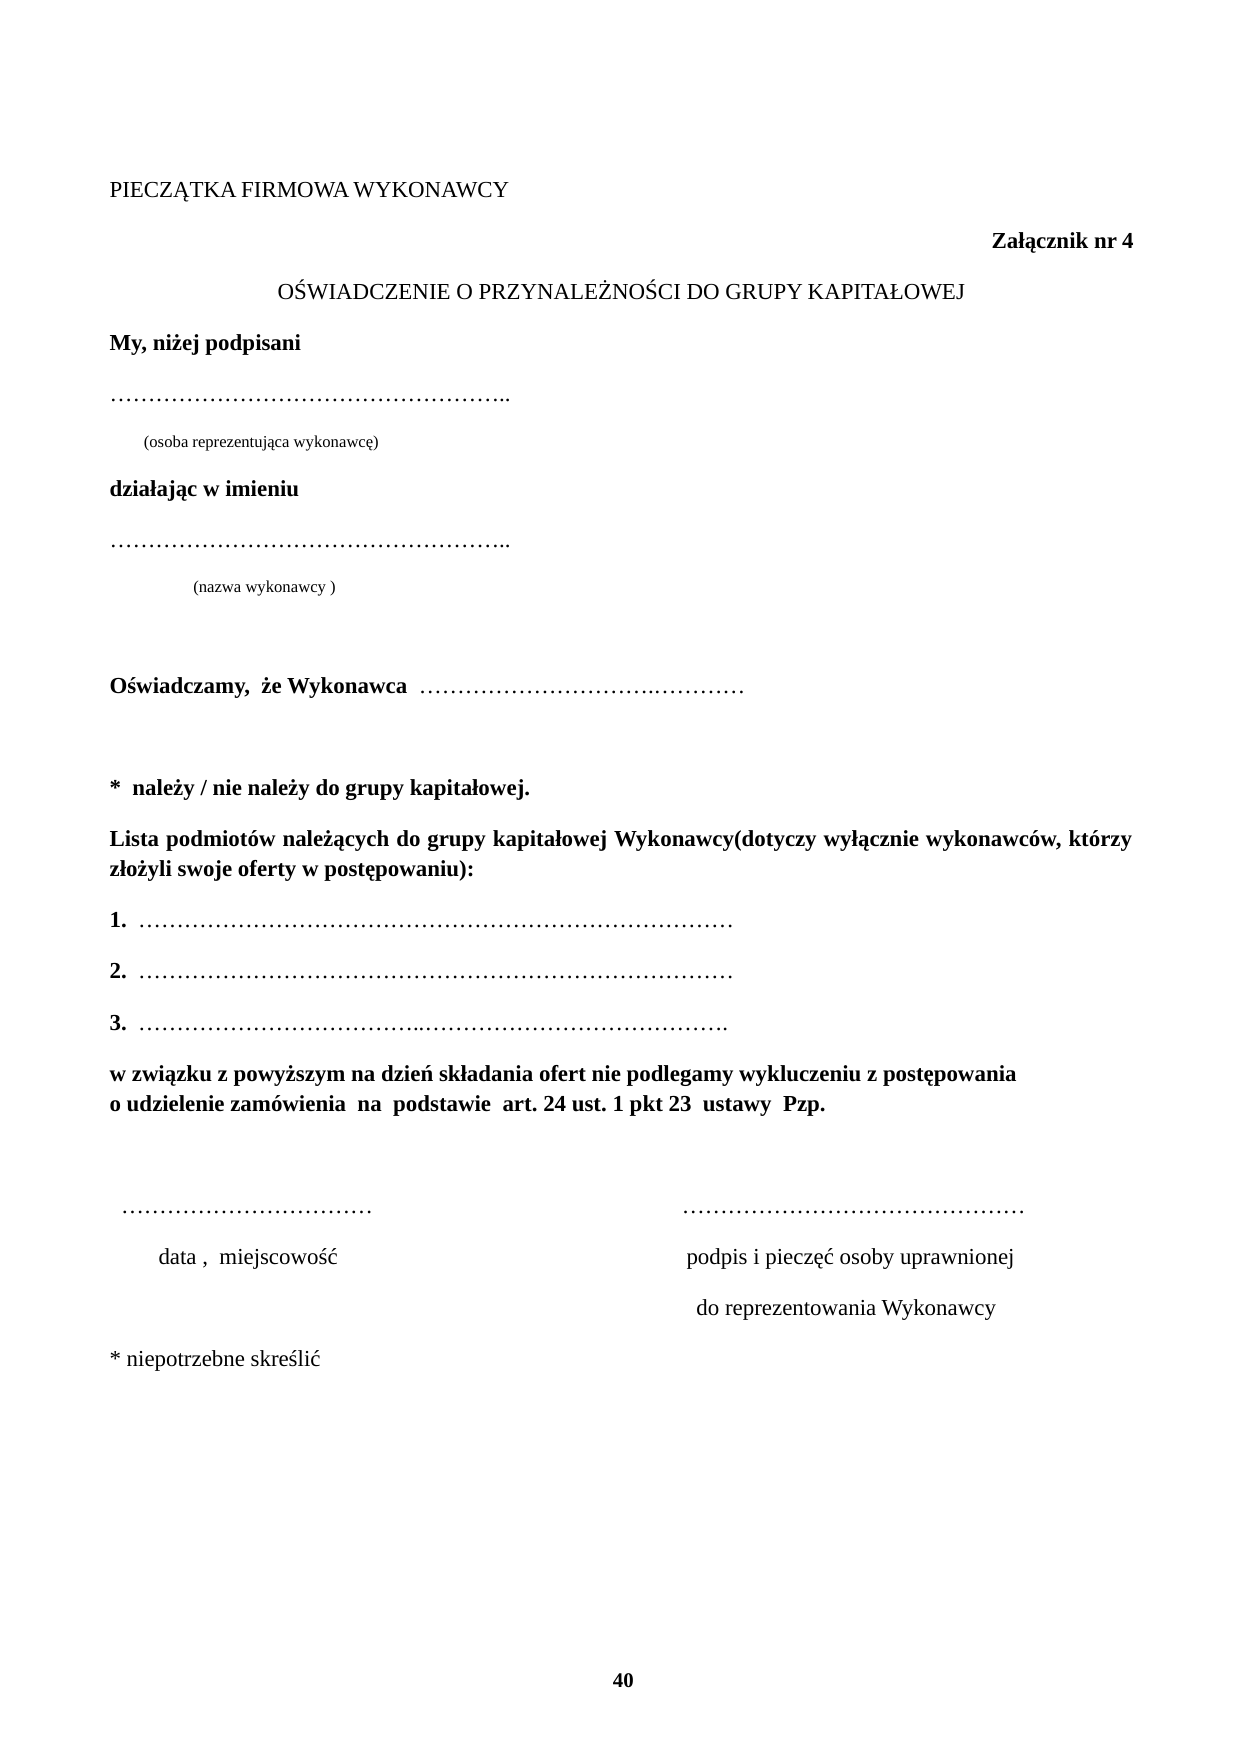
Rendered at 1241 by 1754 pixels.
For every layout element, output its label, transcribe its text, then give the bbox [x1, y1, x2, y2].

text …………………………… ……………………………………… [91, 1192, 1133, 1218]
text w związku z powyższym na dzień składania ofert nie podlegamy wykluczeniu z postępowania o udzielenie zamówienia na podstawie art. 24 ust. 1 pkt 23 ustawy Pzp. [109, 1060, 1133, 1116]
text 1. …………………………………………………………………… [109, 907, 1133, 933]
text 3. ………………………………..…………………………………. [109, 1009, 1133, 1035]
text działając w imieniu [109, 475, 1133, 502]
text …………………………………………….. [109, 380, 1133, 407]
text * niepotrzebne skreślić [109, 1345, 1133, 1371]
text data , miejscowość podpis i pieczęć osoby uprawnionej [128, 1243, 1133, 1269]
text (nazwa wykonawcy ) [109, 577, 1133, 596]
text PIECZĄTKA FIRMOWA WYKONAWCY [109, 176, 1133, 202]
text (osoba reprezentująca wykonawcę) [109, 431, 1133, 451]
text …………………………………………….. [109, 526, 1133, 553]
text My, niżej podpisani [109, 329, 1133, 356]
text Lista podmiotów należących do grupy kapitałowej Wykonawcy(dotyczy wyłącznie wykonawców, którzy złożyli swoje oferty w postępowaniu): [109, 825, 1133, 882]
text * należy / nie należy do grupy kapitałowej. [109, 774, 1133, 801]
text Załącznik nr 4 [109, 227, 1133, 253]
text 2. …………………………………………………………………… [109, 958, 1133, 984]
text Oświadczamy, że Wykonawca ………………………….………… [109, 672, 1133, 698]
text do reprezentowania Wykonawcy [653, 1294, 1133, 1320]
text OŚWIADCZENIE O PRZYNALEŻNOŚCI DO GRUPY KAPITAŁOWEJ [109, 278, 1133, 304]
